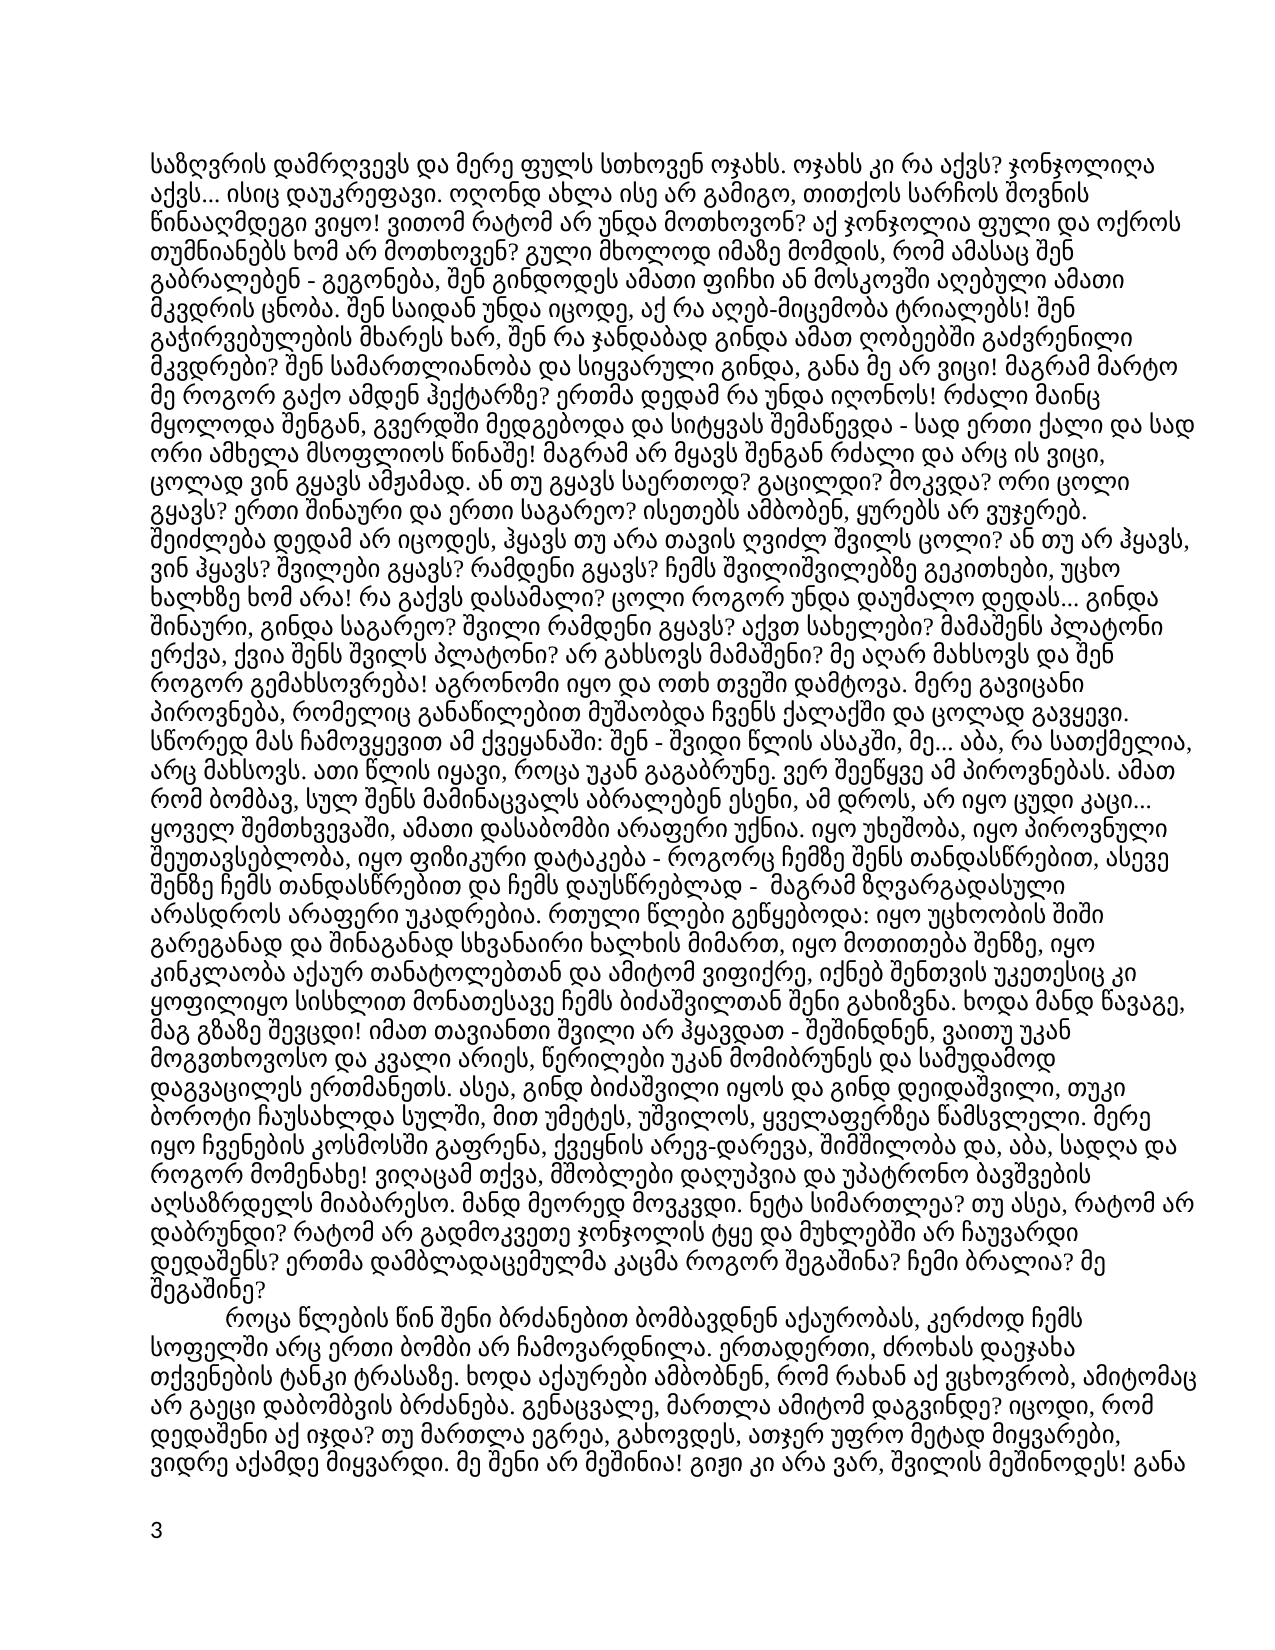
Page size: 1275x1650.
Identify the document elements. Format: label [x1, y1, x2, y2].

text [150, 150, 1199, 1304]
text [150, 1304, 1199, 1477]
